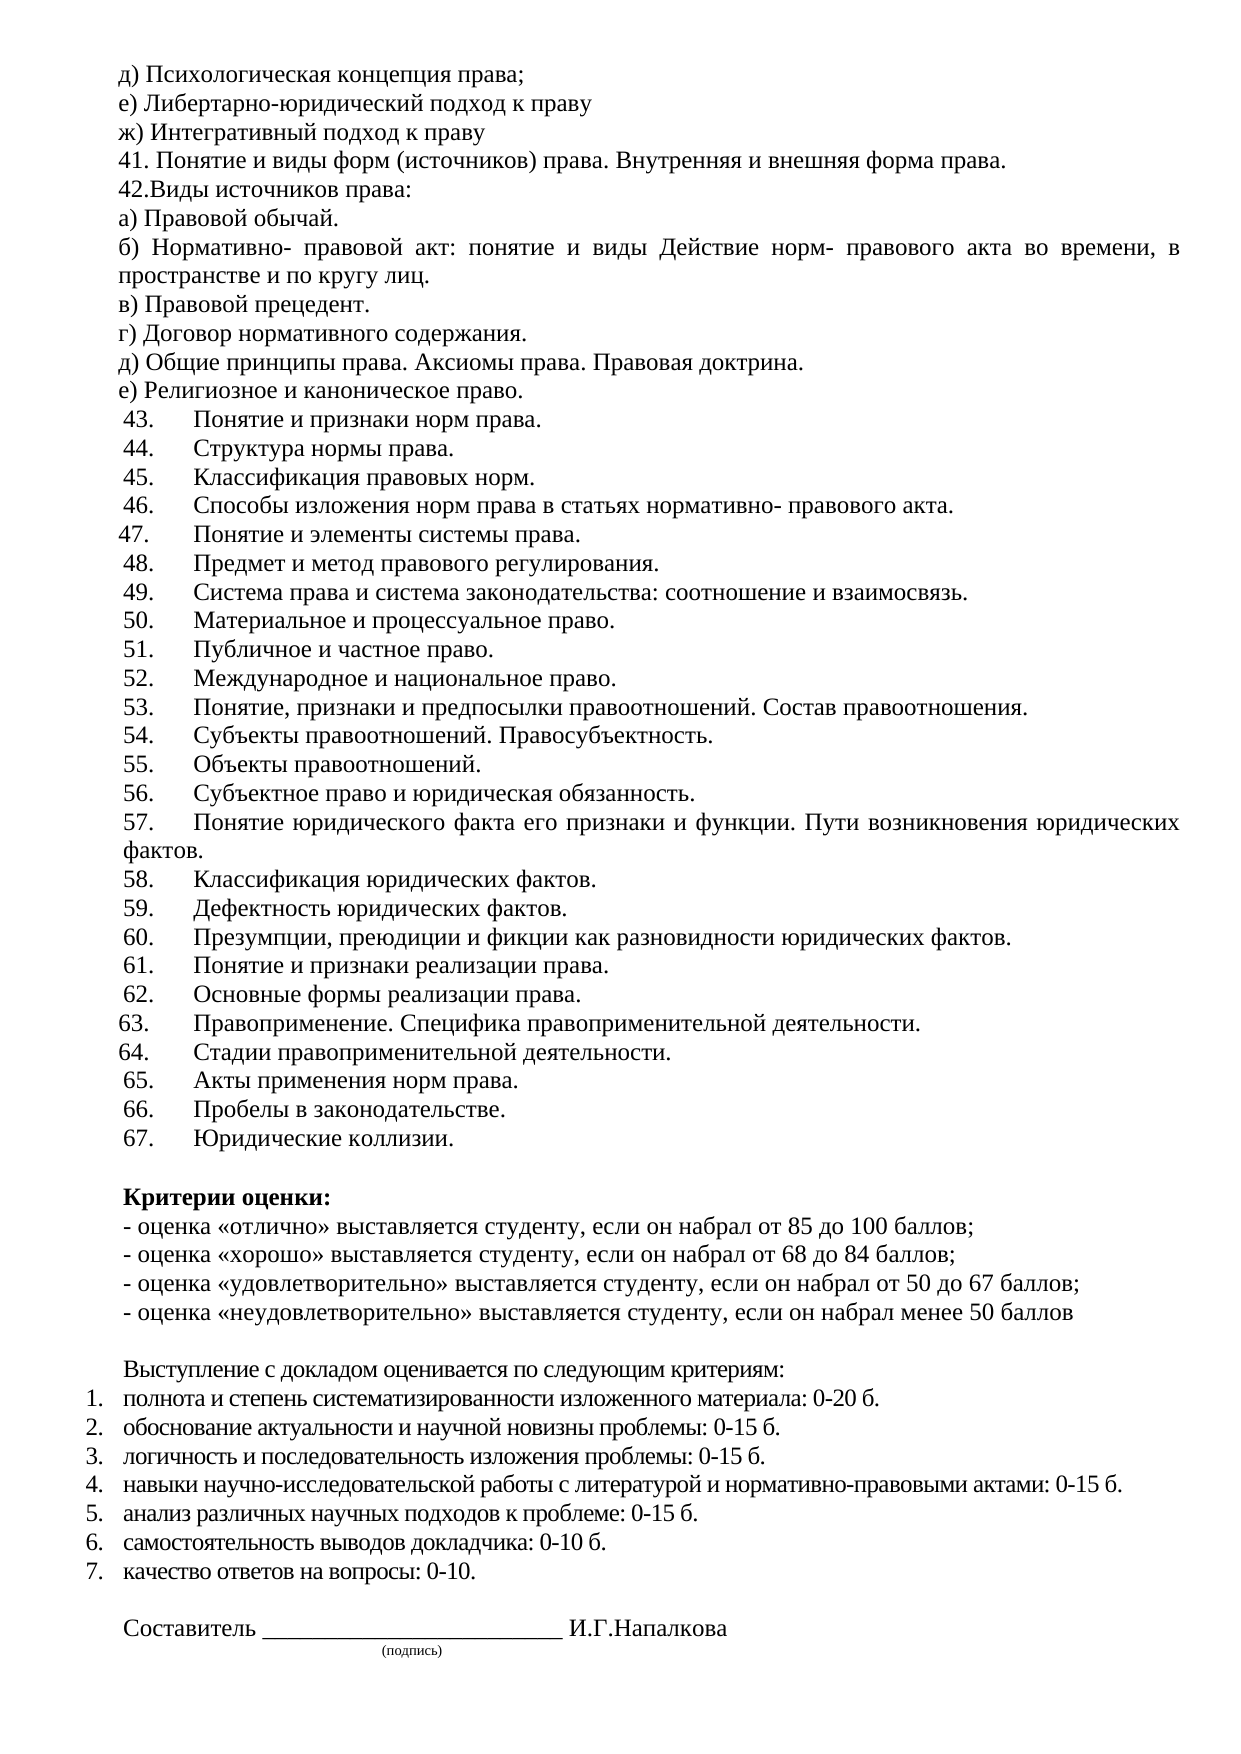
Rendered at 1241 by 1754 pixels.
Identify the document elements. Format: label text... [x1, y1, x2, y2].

text д) Психологическая концепция права; [118, 59, 1181, 88]
text 46. Способы изложения норм права в статьях нормативно- правового акта. [123, 490, 1176, 519]
list качество ответов на вопросы: 0-10. [85, 1556, 1181, 1584]
text 57. Понятие юридического факта его признаки и функции. Пути возникновения юридических фактов. [123, 807, 1181, 864]
text 62. Основные формы реализации права. [123, 979, 1181, 1008]
text 42.Виды источников права: [118, 174, 1181, 203]
text 59. Дефектность юридических фактов. [123, 893, 1181, 922]
text 50. Материальное и процессуальное право. [123, 605, 1176, 634]
text 51. Публичное и частное право. [123, 634, 1176, 663]
text - оценка «удовлетворительно» выставляется студенту, если он набрал от 50 до 67 баллов; [123, 1268, 1181, 1297]
text 63. Правоприменение. Специфика правоприменительной деятельности. [118, 1008, 1181, 1037]
text 43. Понятие и признаки норм права. [123, 404, 1176, 433]
text а) Правовой обычай. [118, 203, 1181, 232]
text 66. Пробелы в законодательстве. [123, 1094, 1181, 1123]
text 53. Понятие, признаки и предпосылки правоотношений. Состав правоотношения. [123, 692, 1181, 720]
text 61. Понятие и признаки реализации права. [123, 950, 1181, 979]
text е) Религиозное и каноническое право. [118, 375, 1181, 404]
text - оценка «отлично» выставляется студенту, если он набрал от 85 до 100 баллов; [123, 1211, 1181, 1239]
list самостоятельность выводов докладчика: 0-10 б. [85, 1527, 1181, 1556]
text - оценка «неудовлетворительно» выставляется студенту, если он набрал менее 50 баллов [123, 1297, 1181, 1326]
list анализ различных научных подходов к проблеме: 0-15 б. [85, 1498, 1181, 1527]
text 67. Юридические коллизии. [123, 1123, 1181, 1152]
text 41. Понятие и виды форм (источников) права. Внутренняя и внешняя форма права. [118, 145, 1181, 174]
list логичность и последовательность изложения проблемы: 0-15 б. [85, 1441, 1181, 1469]
text б) Нормативно- правовой акт: понятие и виды Действие норм- правового акта во времени, в пространстве и по кругу лиц. [118, 232, 1181, 289]
text - оценка «хорошо» выставляется студенту, если он набрал от 68 до 84 баллов; [123, 1239, 1181, 1268]
text 65. Акты применения норм права. [123, 1065, 1181, 1094]
text 47. Понятие и элементы системы права. [118, 519, 1176, 548]
text 54. Субъекты правоотношений. Правосубъектность. [123, 720, 1181, 749]
text 55. Объекты правоотношений. [123, 749, 1181, 778]
text Выступление с докладом оценивается по следующим критериям: [123, 1354, 1181, 1383]
text д) Общие принципы права. Аксиомы права. Правовая доктрина. [118, 347, 1181, 375]
text (подпись) [123, 1642, 1181, 1671]
text ж) Интегративный подход к праву [118, 117, 1181, 145]
text 48. Предмет и метод правового регулирования. [123, 548, 1176, 577]
text г) Договор нормативного содержания. [118, 318, 1181, 347]
text 49. Система права и система законодательства: соотношение и взаимосвязь. [123, 577, 1176, 605]
text Составитель ________________________ И.Г.Напалкова [123, 1613, 1181, 1642]
text Критерии оценки: [123, 1182, 1181, 1211]
list полнота и степень систематизированности изложенного материала: 0-20 б. [85, 1383, 1181, 1412]
text 56. Субъектное право и юридическая обязанность. [123, 778, 1181, 807]
text 58. Классификация юридических фактов. [123, 864, 1181, 893]
text 52. Международное и национальное право. [123, 663, 1176, 692]
text 45. Классификация правовых норм. [123, 462, 1176, 490]
text 60. Презумпции, преюдиции и фикции как разновидности юридических фактов. [123, 922, 1181, 950]
list навыки научно-исследовательской работы с литературой и нормативно-правовыми актами: 0-15 б. [85, 1469, 1181, 1498]
text 64. Стадии правоприменительной деятельности. [118, 1037, 1181, 1065]
text в) Правовой прецедент. [118, 289, 1181, 318]
list обоснование актуальности и научной новизны проблемы: 0-15 б. [85, 1412, 1181, 1441]
text е) Либертарно-юридический подход к праву [118, 88, 1181, 117]
text 44. Структура нормы права. [123, 433, 1176, 462]
